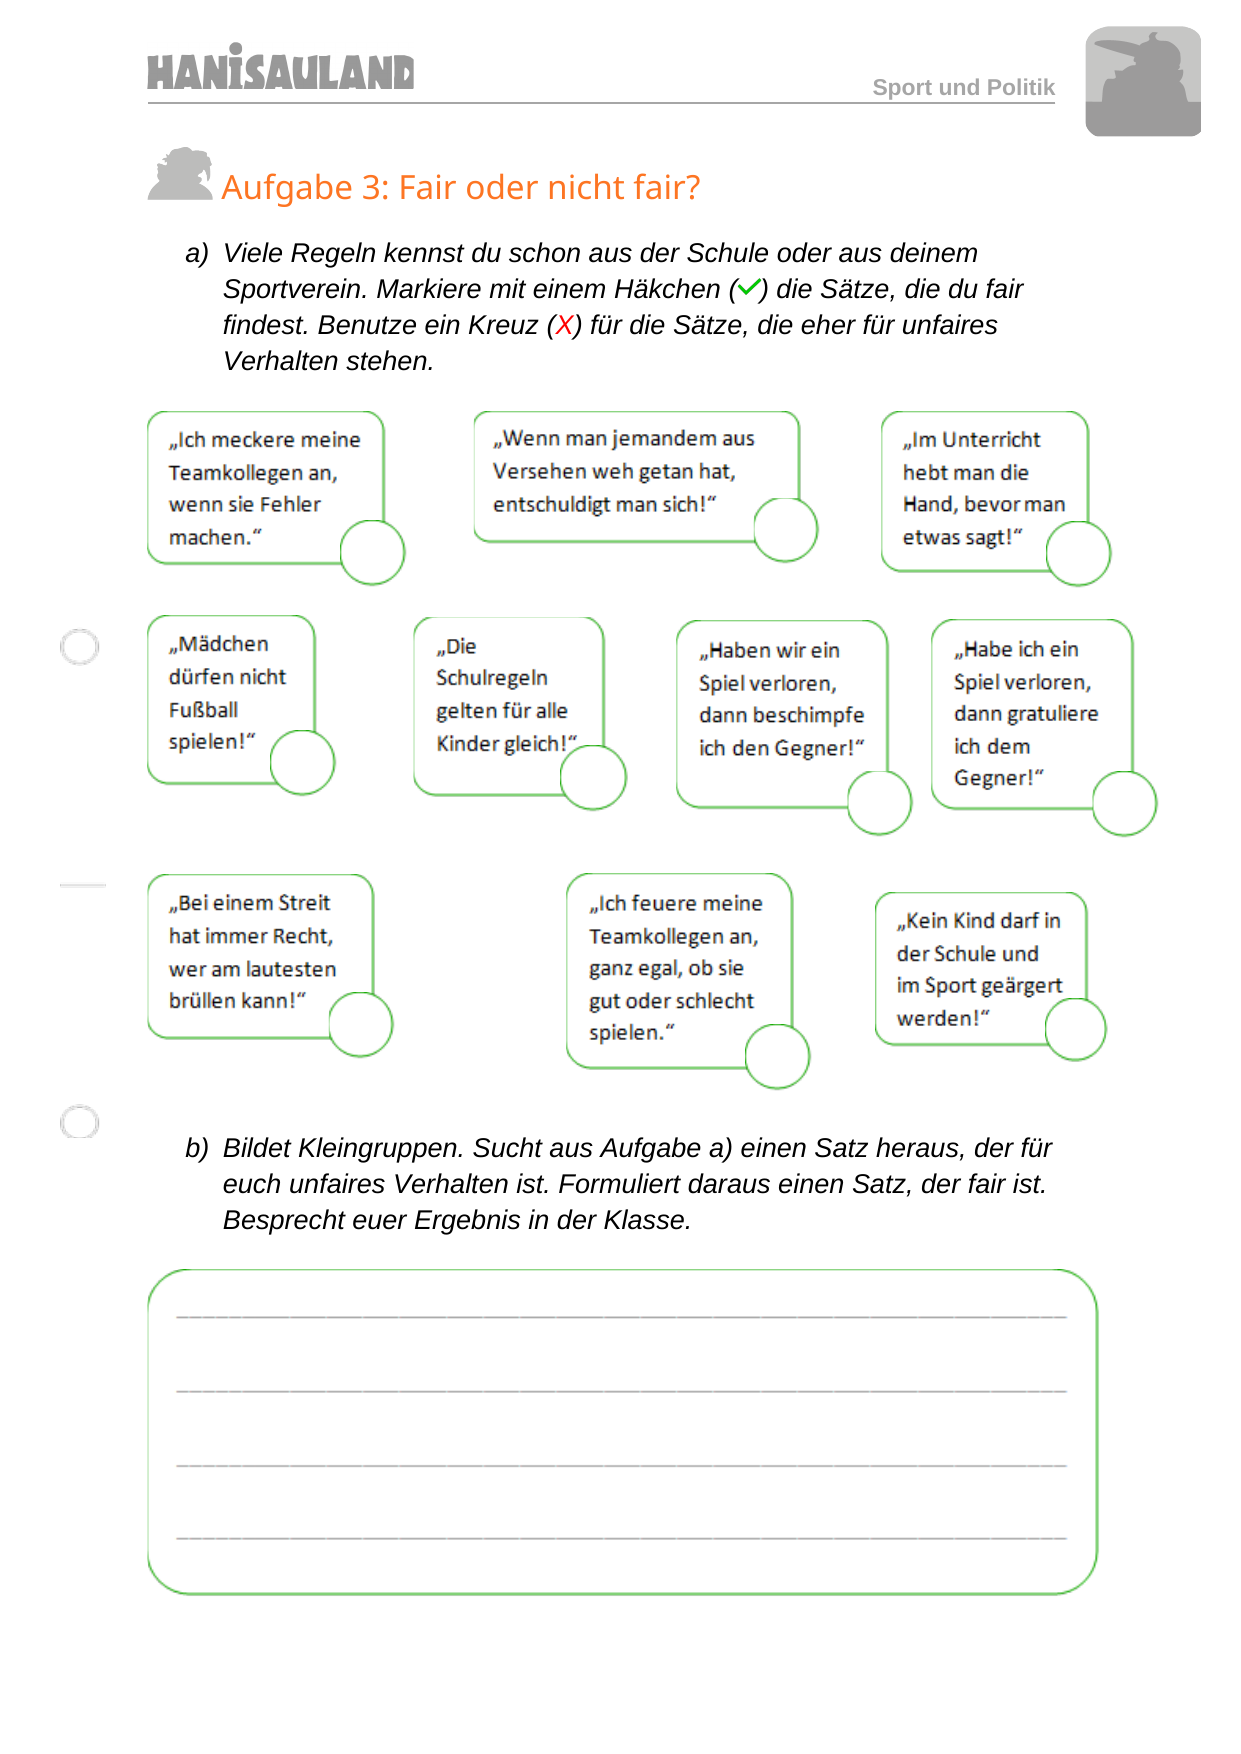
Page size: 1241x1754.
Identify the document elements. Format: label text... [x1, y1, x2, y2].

picture [473, 411, 824, 568]
text Aufgabe 3: Fair oder nicht fair? [148, 148, 1093, 209]
picture [881, 411, 1117, 592]
picture [147, 615, 340, 801]
picture [147, 42, 414, 89]
list Viele Regeln kennst du schon aus der Schule oder aus deinem Sportverein. Markiere mit einem Häkchen ( ) die Sätze, die du fair findest. Benutze ein Kreuz (X) für die Sätze, die eher für unfaires Verhalten stehen. [185, 237, 1093, 376]
picture [147, 411, 410, 591]
picture [413, 617, 631, 816]
picture [875, 892, 1112, 1067]
picture [147, 1269, 1103, 1601]
picture [147, 874, 399, 1063]
picture [931, 619, 1163, 842]
picture [1084, 26, 1201, 135]
picture [147, 147, 213, 200]
picture [676, 620, 918, 841]
list Bildet Kleingruppen. Sucht aus Aufgabe a) einen Satz heraus, der für euch unfaires Verhalten ist. Formuliert daraus einen Satz, der fair ist. Besprecht euer Ergebnis in der Klasse. [185, 1132, 1093, 1236]
picture [566, 873, 816, 1095]
